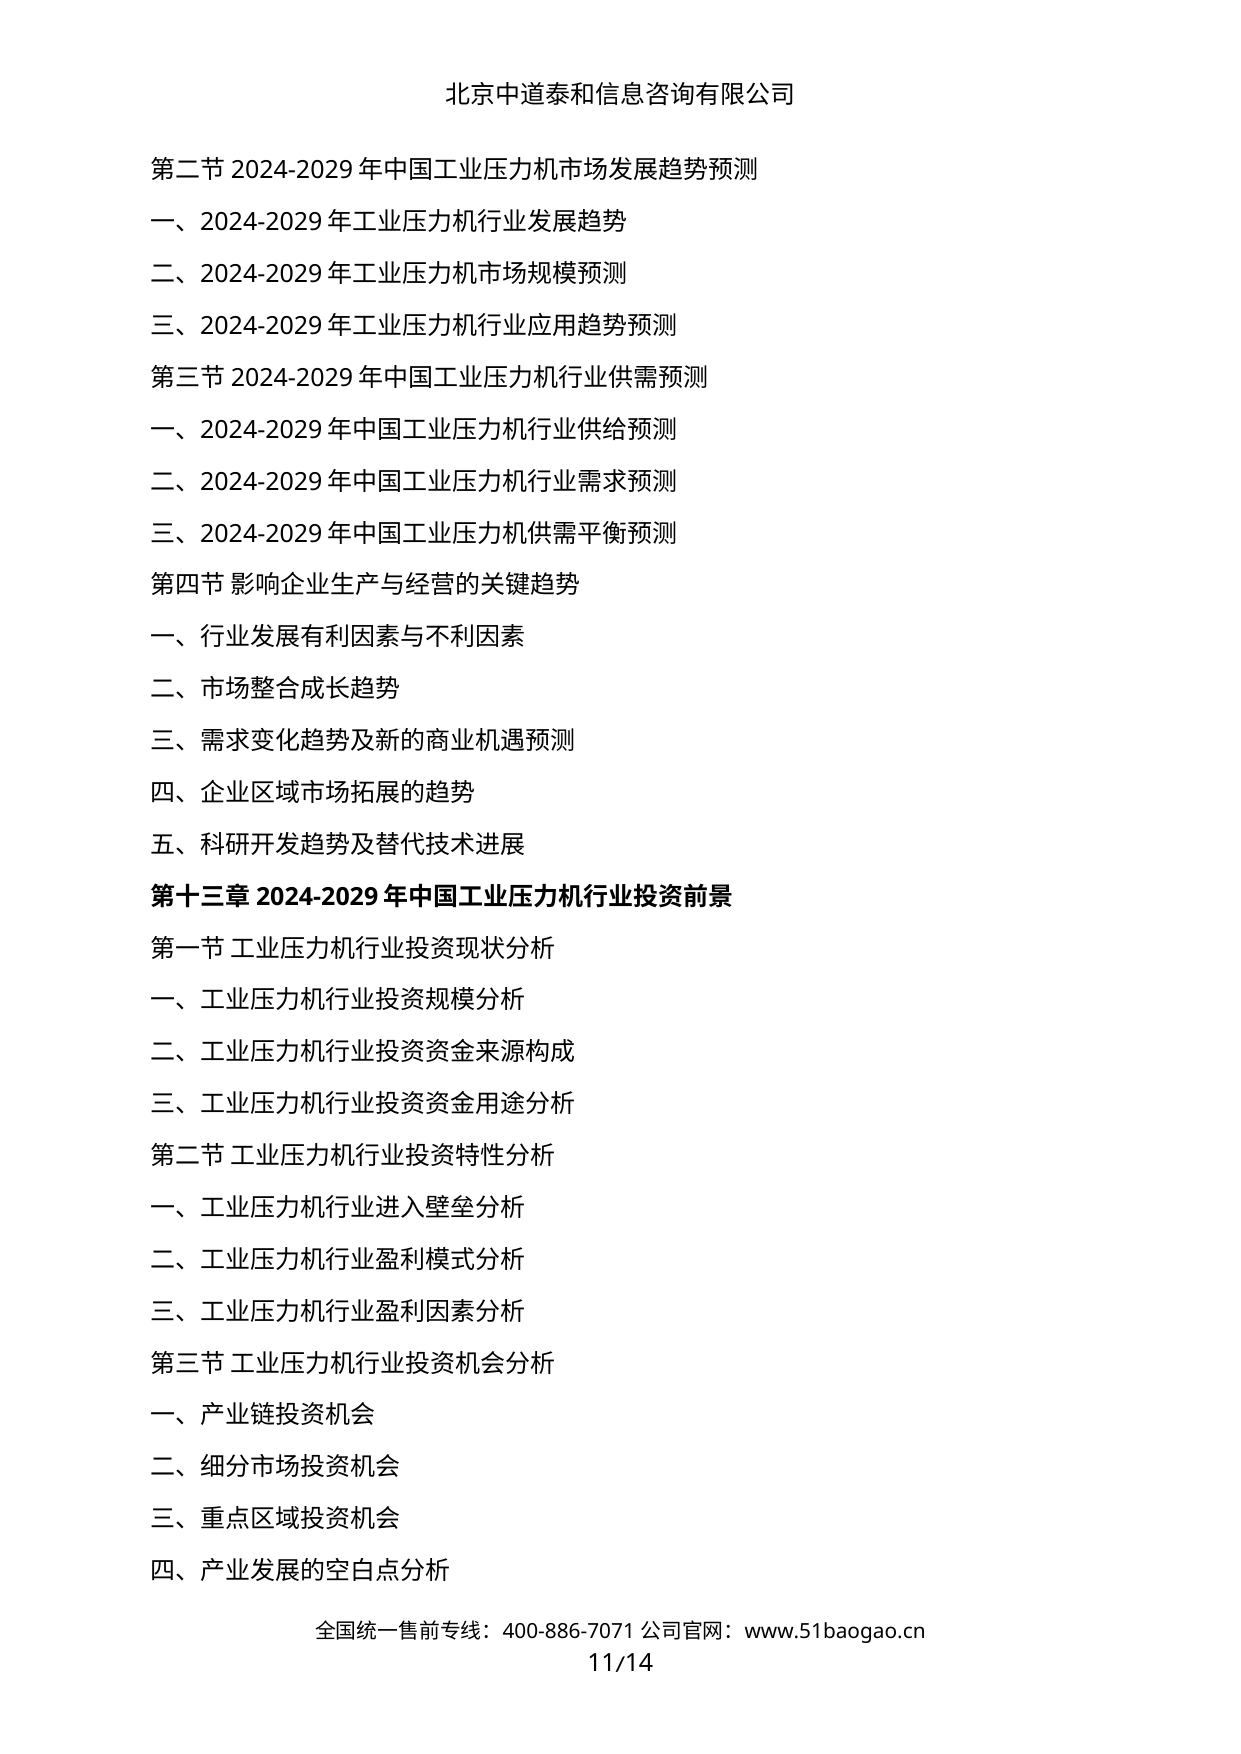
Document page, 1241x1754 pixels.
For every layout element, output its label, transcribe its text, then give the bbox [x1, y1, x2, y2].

text 一、2024-2029年中国工业压力机行业供给预测 [150, 409, 1090, 446]
text 一、产业链投资机会 [150, 1395, 1090, 1431]
text 二、2024-2029年中国工业压力机行业需求预测 [150, 461, 1090, 497]
text 第三节 2024-2029年中国工业压力机行业供需预测 [150, 357, 1090, 394]
text 二、2024-2029年工业压力机市场规模预测 [150, 254, 1090, 290]
text 二、工业压力机行业盈利模式分析 [150, 1239, 1090, 1276]
text 第十三章 2024-2029年中国工业压力机行业投资前景 [150, 876, 1090, 912]
text 五、科研开发趋势及替代技术进展 [150, 824, 1090, 861]
text 一、行业发展有利因素与不利因素 [150, 617, 1090, 653]
text 三、工业压力机行业盈利因素分析 [150, 1291, 1090, 1327]
text 三、2024-2029年工业压力机行业应用趋势预测 [150, 306, 1090, 342]
text 第三节 工业压力机行业投资机会分析 [150, 1343, 1090, 1379]
text 二、工业压力机行业投资资金来源构成 [150, 1032, 1090, 1068]
text 一、工业压力机行业投资规模分析 [150, 980, 1090, 1016]
text 第二节 工业压力机行业投资特性分析 [150, 1136, 1090, 1172]
text 四、产业发展的空白点分析 [150, 1551, 1090, 1587]
text 四、企业区域市场拓展的趋势 [150, 772, 1090, 809]
text 一、2024-2029年工业压力机行业发展趋势 [150, 202, 1090, 238]
text 三、重点区域投资机会 [150, 1499, 1090, 1535]
text 第一节 工业压力机行业投资现状分析 [150, 928, 1090, 964]
text 二、市场整合成长趋势 [150, 669, 1090, 705]
text 三、工业压力机行业投资资金用途分析 [150, 1084, 1090, 1120]
text 第二节 2024-2029年中国工业压力机市场发展趋势预测 [150, 150, 1090, 186]
text 二、细分市场投资机会 [150, 1447, 1090, 1483]
text 三、2024-2029年中国工业压力机供需平衡预测 [150, 513, 1090, 549]
text 第四节 影响企业生产与经营的关键趋势 [150, 565, 1090, 601]
text 三、需求变化趋势及新的商业机遇预测 [150, 721, 1090, 757]
text 一、工业压力机行业进入壁垒分析 [150, 1187, 1090, 1224]
